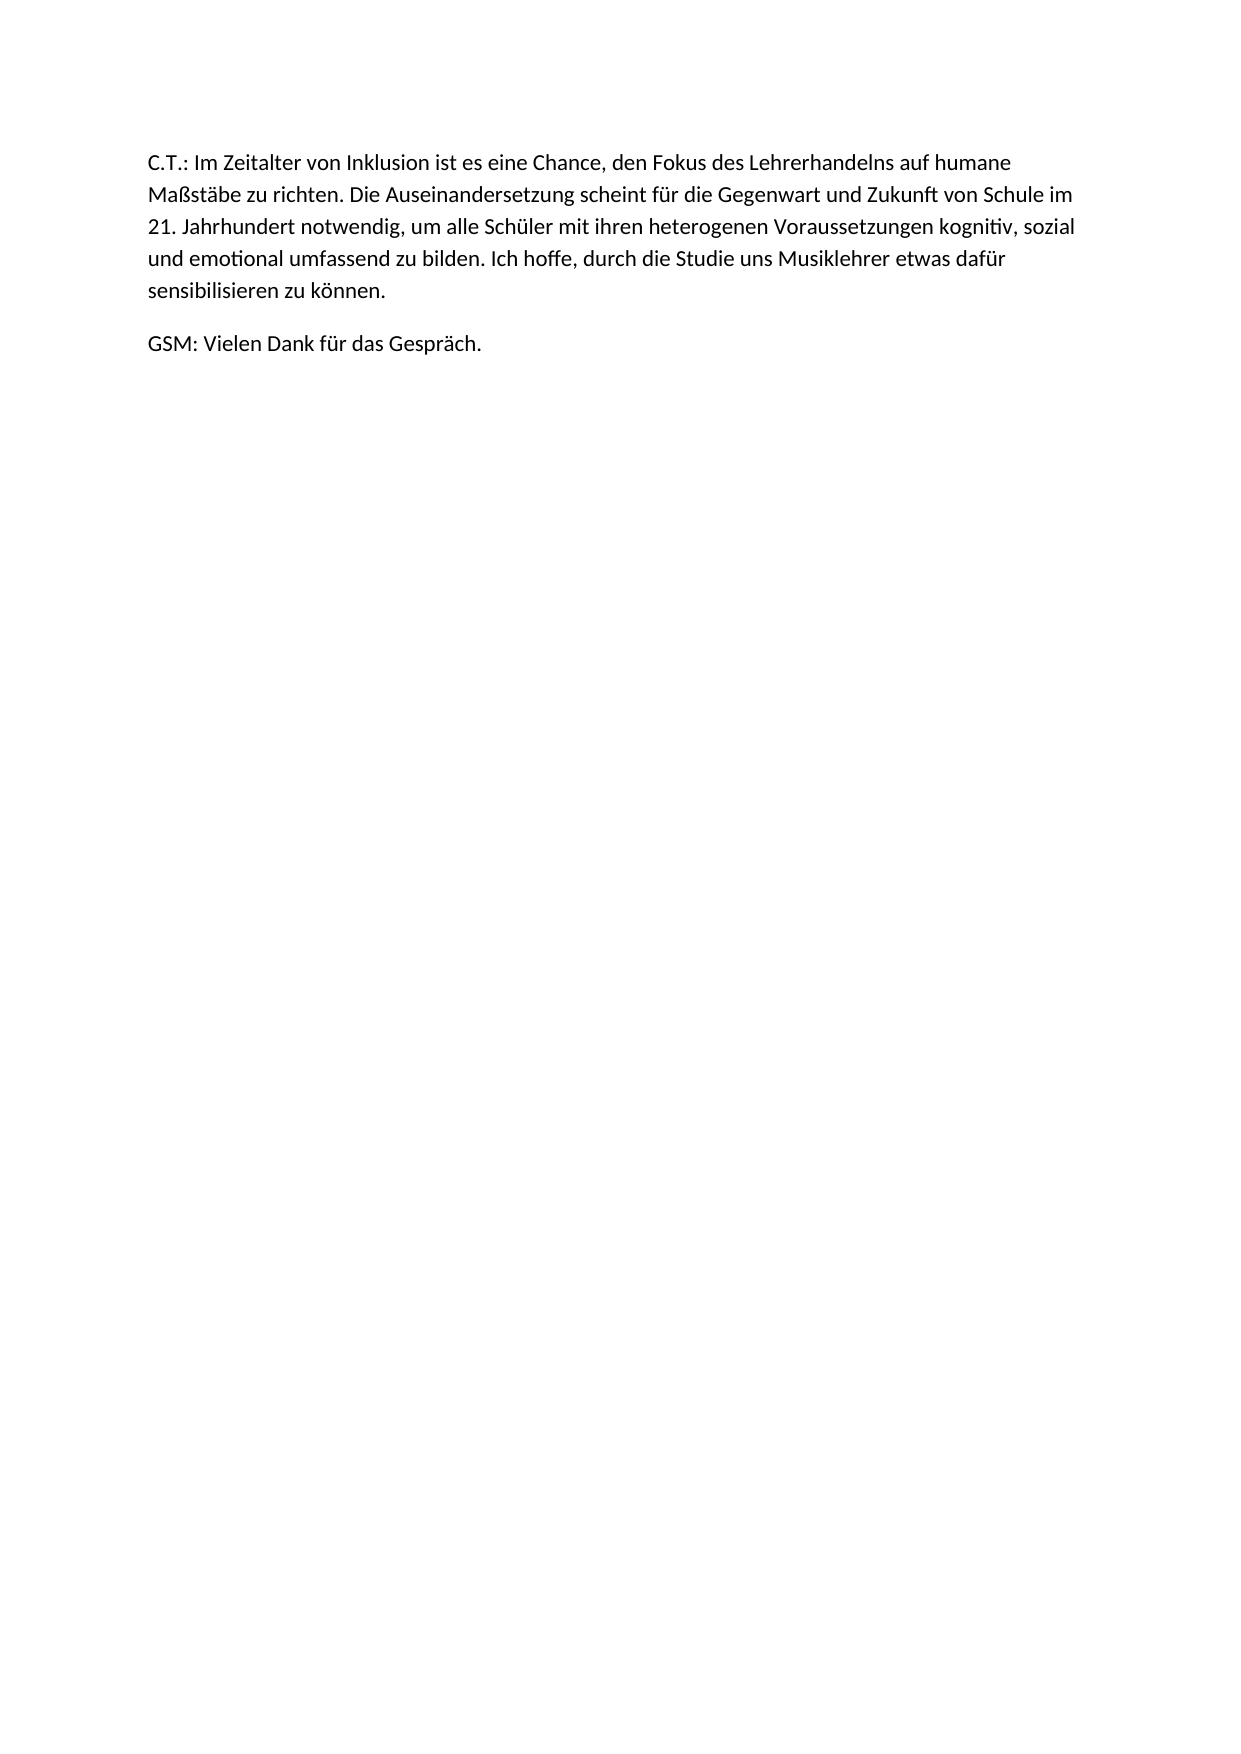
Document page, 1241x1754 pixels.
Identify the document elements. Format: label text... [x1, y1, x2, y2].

text C.T.: Im Zeitalter von Inklusion ist es eine Chance, den Fokus des Lehrerhandelns auf humane Maßstäbe zu richten. Die Auseinandersetzung scheint für die Gegenwart und Zukunft von Schule im 21. Jahrhundert notwendig, um alle Schüler mit ihren heterogenen Voraussetzungen kognitiv, sozial und emotional umfassend zu bilden. Ich hoffe, durch die Studie uns Musiklehrer etwas dafür sensibilisieren zu können. [148, 148, 1093, 304]
text GSM: Vielen Dank für das Gespräch. [148, 329, 1093, 357]
